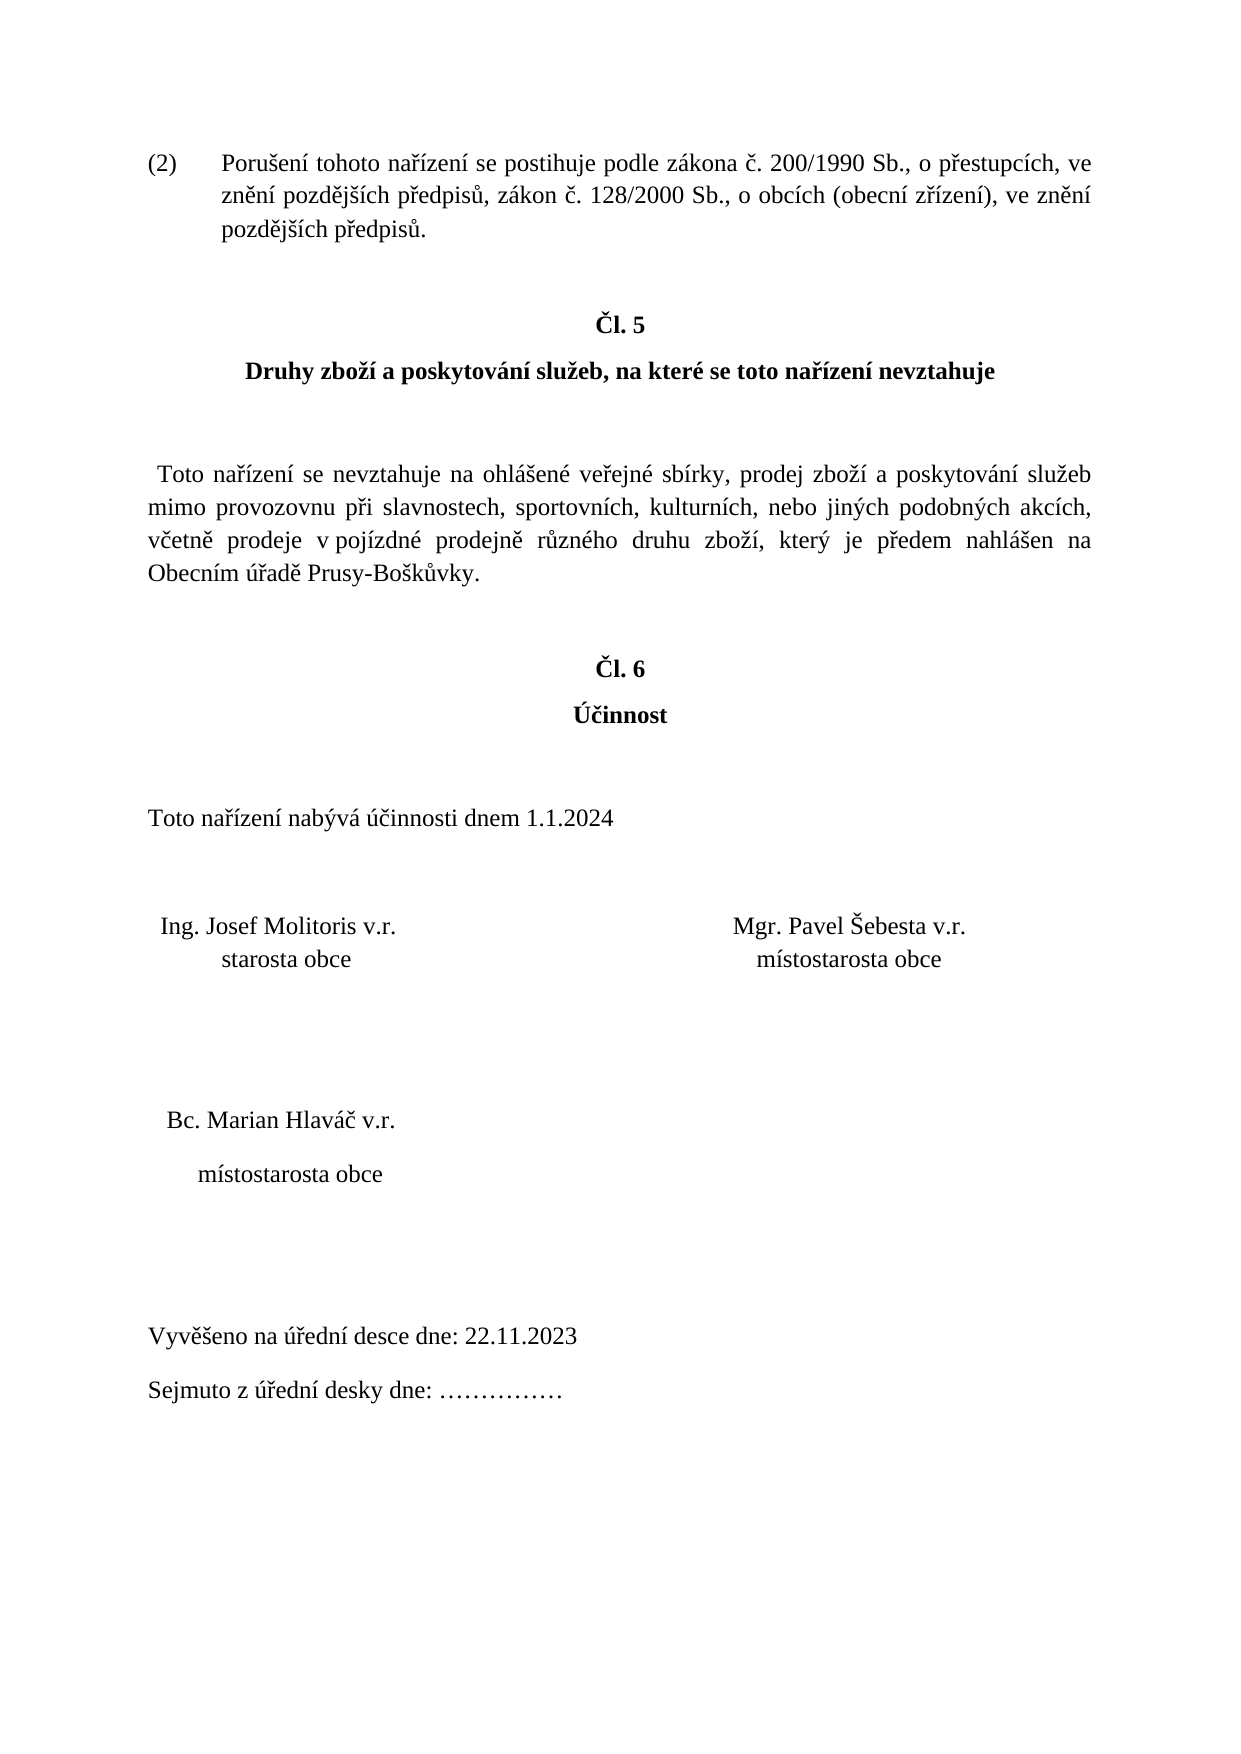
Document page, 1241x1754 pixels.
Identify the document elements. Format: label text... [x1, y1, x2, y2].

text Toto nařízení nabývá účinnosti dnem 1.1.2024 [148, 803, 1093, 832]
text Účinnost [148, 703, 1093, 728]
text Vyvěšeno na úřední desce dne: 22.11.2023 [148, 1321, 1093, 1349]
text Druhy zboží a poskytování služeb, na které se toto nařízení nevztahuje [148, 359, 1093, 384]
text Čl. 5 [148, 313, 1093, 338]
text Bc. Marian Hlaváč v.r. [148, 1105, 1093, 1134]
text Čl. 6 [148, 658, 1093, 683]
text Ing. Josef Molitoris v.r. Mgr. Pavel Šebesta v.r. starosta obce místostarosta obce [148, 911, 1093, 973]
text místostarosta obce [148, 1159, 1093, 1188]
text Sejmuto z úřední desky dne: …………… [148, 1375, 1093, 1403]
text Toto nařízení se nevztahuje na ohlášené veřejné sbírky, prodej zboží a poskytování služeb mimo provozovnu při slavnostech, sportovních, kulturních, nebo jiných podobných akcích, včetně prodeje v pojízdné prodejně různého druhu zboží, který je předem nahlášen na Obecním úřadě Prusy-Boškůvky. [148, 459, 1093, 587]
text (2) Porušení tohoto nařízení se postihuje podle zákona č. 200/1990 Sb., o přestupcích, ve znění pozdějších předpisů, zákon č. 128/2000 Sb., o obcích (obecní zřízení), ve znění pozdějších předpisů. [148, 148, 1093, 242]
